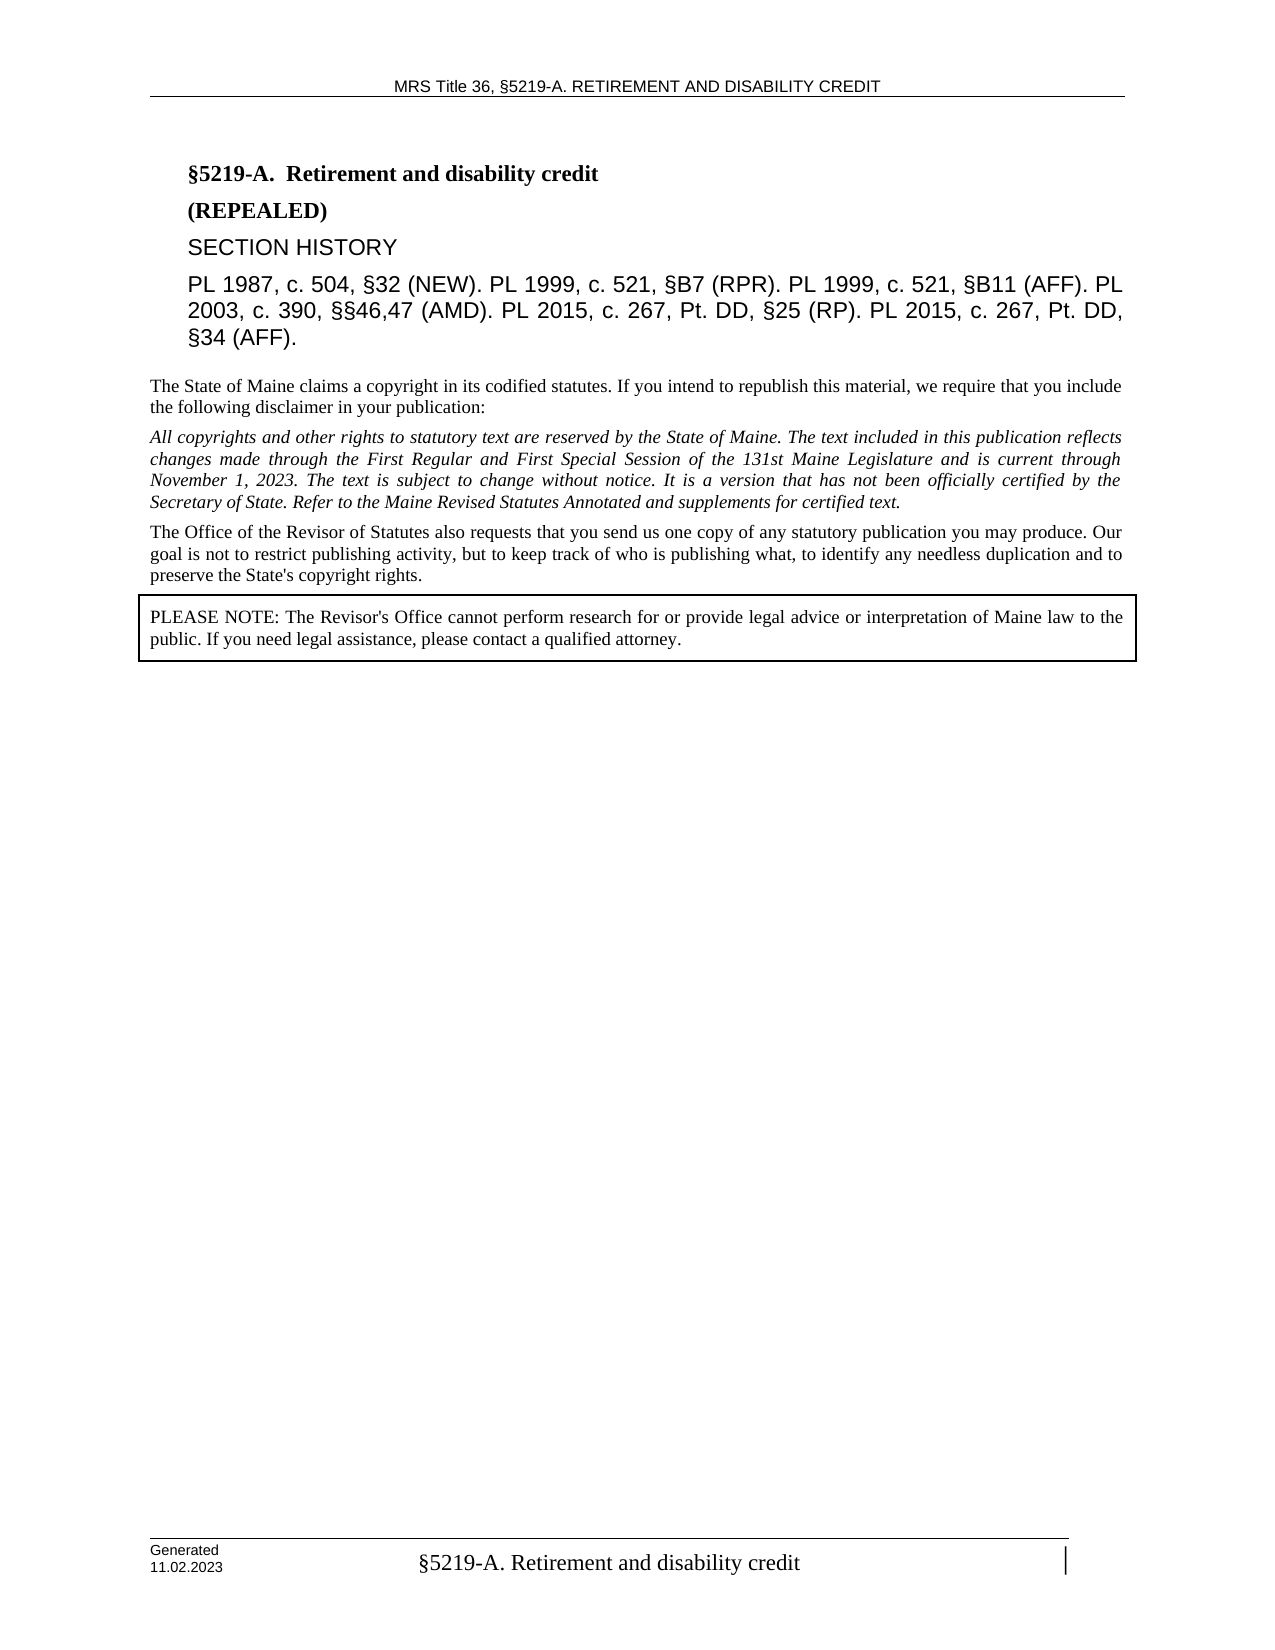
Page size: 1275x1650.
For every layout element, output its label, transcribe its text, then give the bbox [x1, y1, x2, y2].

text §5219-A. Retirement and disability credit [187, 160, 1125, 187]
text The State of Maine claims a copyright in its codified statutes. If you intend to republish this material, we require that you include the following disclaimer in your publication: [150, 375, 1125, 418]
text (REPEALED) [187, 197, 1125, 223]
text All copyrights and other rights to statutory text are reserved by the State of Maine. The text included in this publication reflects changes made through the First Regular and First Special Session of the 131st Maine Legislature and is current through November 1, 2023 . The text is subject to change without notice. It is a version that has not been officially certified by the Secretary of State. Refer to the Maine Revised Statutes Annotated and supplements for certified text. [150, 426, 1125, 512]
text PL 1987, c. 504, §32 (NEW). PL 1999, c. 521, §B7 (RPR). PL 1999, c. 521, §B11 (AFF). PL 2003, c. 390, §§46,47 (AMD). PL 2015, c. 267, Pt. DD, §25 (RP). PL 2015, c. 267, Pt. DD, §34 (AFF). [187, 271, 1125, 350]
text PLEASE NOTE: The Revisor's Office cannot perform research for or provide legal advice or interpretation of Maine law to the public. If you need legal assistance, please contact a qualified attorney. [140, 596, 1135, 660]
text The Office of the Revisor of Statutes also requests that you send us one copy of any statutory publication you may produce. Our goal is not to restrict publishing activity, but to keep track of who is publishing what, to identify any needless duplication and to preserve the State's copyright rights. [150, 521, 1125, 586]
text SECTION HISTORY [187, 234, 1125, 260]
